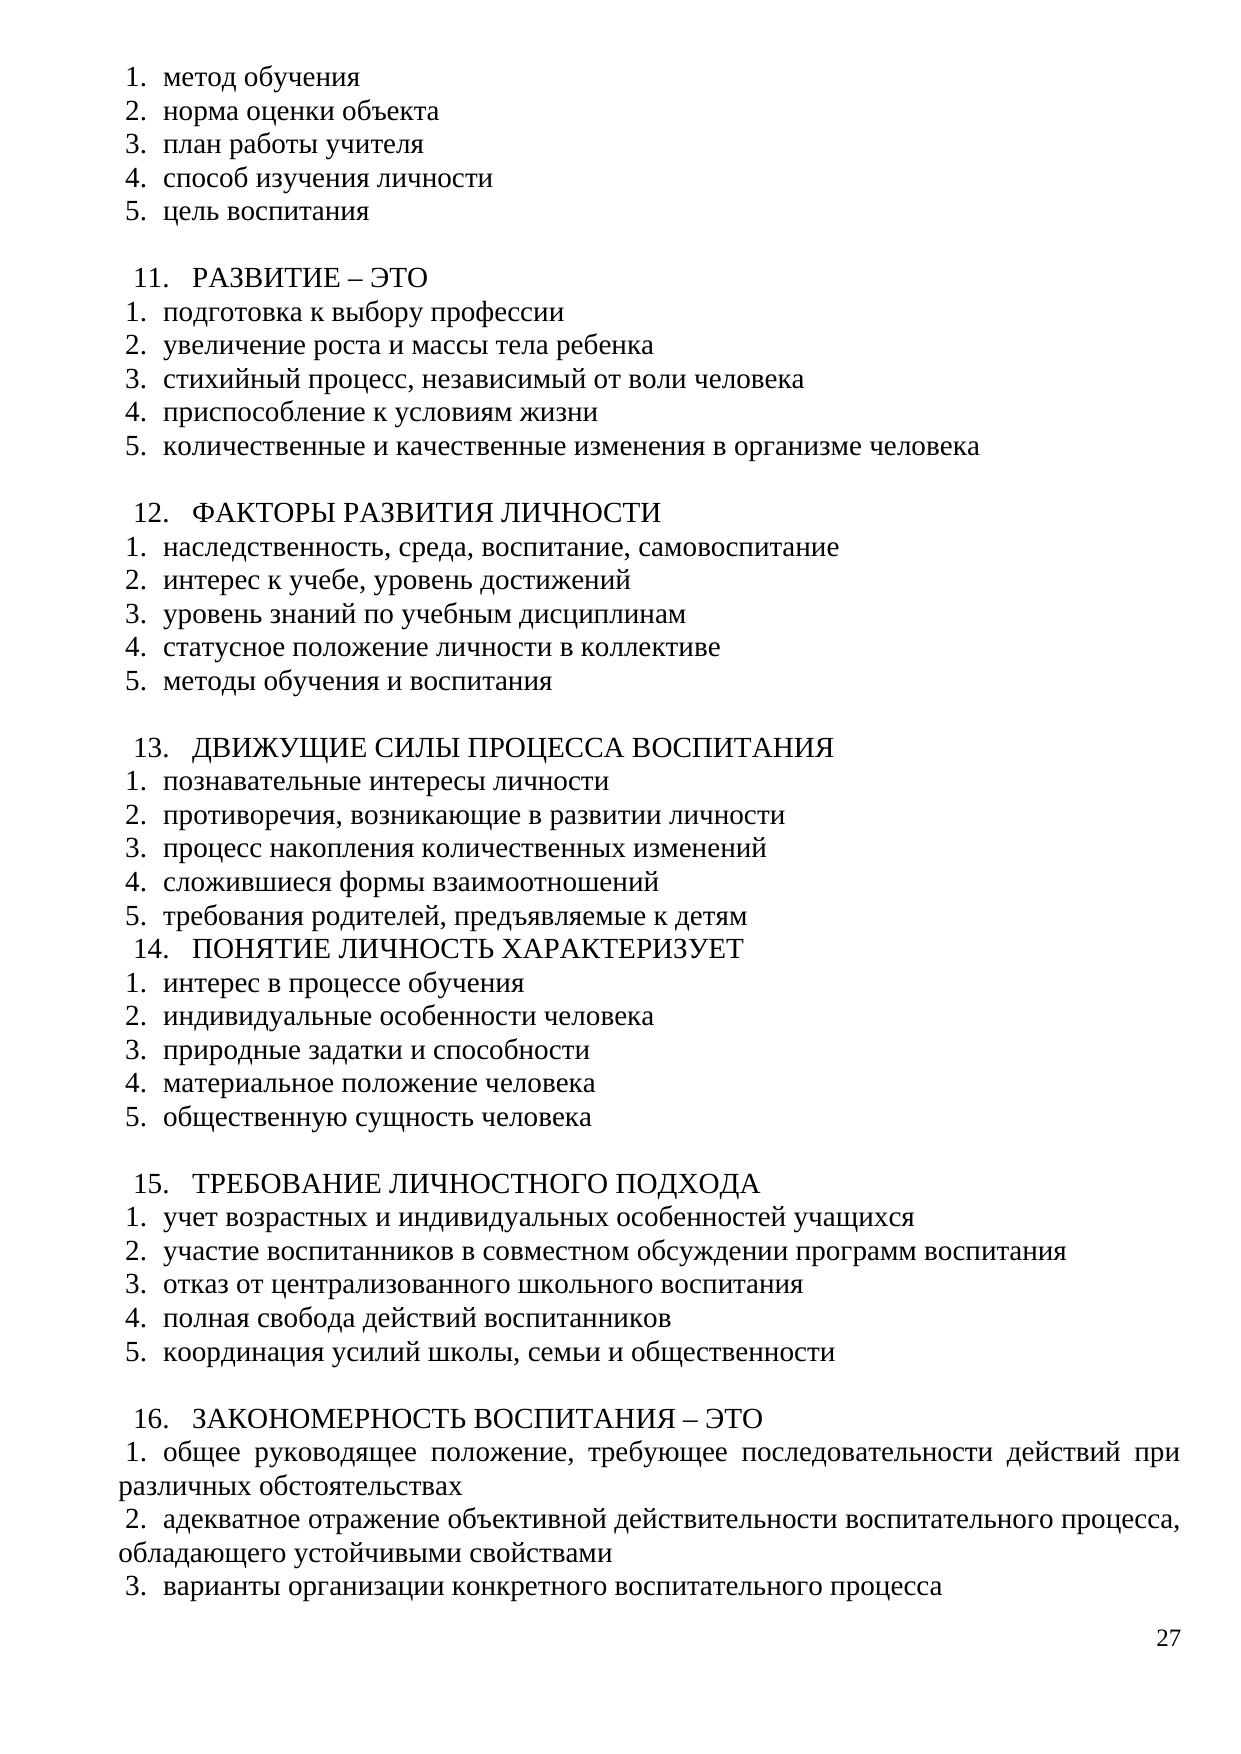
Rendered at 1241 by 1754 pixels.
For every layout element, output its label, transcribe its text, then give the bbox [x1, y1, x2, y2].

list стихийный процесс, независимый от воли человека [118, 361, 1181, 394]
list варианты организации конкретного воспитательного процесса [118, 1568, 1181, 1602]
list познавательные интересы личности [118, 763, 1181, 797]
list подготовка к выбору профессии [118, 294, 1181, 327]
list природные задатки и способности [118, 1032, 1181, 1065]
list общественную сущность человека [118, 1099, 1181, 1132]
list учет возрастных и индивидуальных особенностей учащихся [118, 1199, 1181, 1233]
list ТРЕБОВАНИЕ ЛИЧНОСТНОГО ПОДХОДА [133, 1166, 1181, 1199]
list способ изучения личности [118, 160, 1181, 193]
list интерес к учебе, уровень достижений [118, 562, 1181, 596]
list увеличение роста и массы тела ребенка [118, 327, 1181, 361]
list материальное положение человека [118, 1065, 1181, 1099]
list ЗАКОНОМЕРНОСТЬ ВОСПИТАНИЯ – ЭТО [133, 1401, 1181, 1434]
list ФАКТОРЫ РАЗВИТИЯ ЛИЧНОСТИ [133, 495, 1181, 529]
list уровень знаний по учебным дисциплинам [118, 596, 1181, 629]
list норма оценки объекта [118, 93, 1181, 126]
list общее руководящее положение, требующее последовательности действий при различных обстоятельствах [118, 1434, 1181, 1501]
list адекватное отражение объективной действительности воспитательного процесса, обладающего устойчивыми свойствами [118, 1501, 1181, 1568]
list статусное положение личности в коллективе [118, 629, 1181, 663]
list методы обучения и воспитания [118, 663, 1181, 696]
list ПОНЯТИЕ ЛИЧНОСТЬ ХАРАКТЕРИЗУЕТ [133, 931, 1181, 965]
list интерес в процессе обучения [118, 965, 1181, 998]
list количественные и качественные изменения в организме человека [118, 428, 1181, 462]
list координация усилий школы, семьи и общественности [118, 1334, 1181, 1367]
list полная свобода действий воспитанников [118, 1300, 1181, 1334]
list РАЗВИТИЕ – ЭТО [133, 260, 1181, 294]
list приспособление к условиям жизни [118, 394, 1181, 428]
list противоречия, возникающие в развитии личности [118, 797, 1181, 831]
list индивидуальные особенности человека [118, 998, 1181, 1032]
list метод обучения [118, 59, 1181, 93]
list ДВИЖУЩИЕ СИЛЫ ПРОЦЕССА ВОСПИТАНИЯ [133, 730, 1181, 763]
list процесс накопления количественных изменений [118, 831, 1181, 864]
list отказ от централизованного школьного воспитания [118, 1267, 1181, 1300]
list наследственность, среда, воспитание, самовоспитание [118, 529, 1181, 562]
list цель воспитания [118, 193, 1181, 227]
list план работы учителя [118, 126, 1181, 160]
list сложившиеся формы взаимоотношений [118, 864, 1181, 898]
list требования родителей, предъявляемые к детям [118, 898, 1181, 931]
list участие воспитанников в совместном обсуждении программ воспитания [118, 1233, 1181, 1267]
